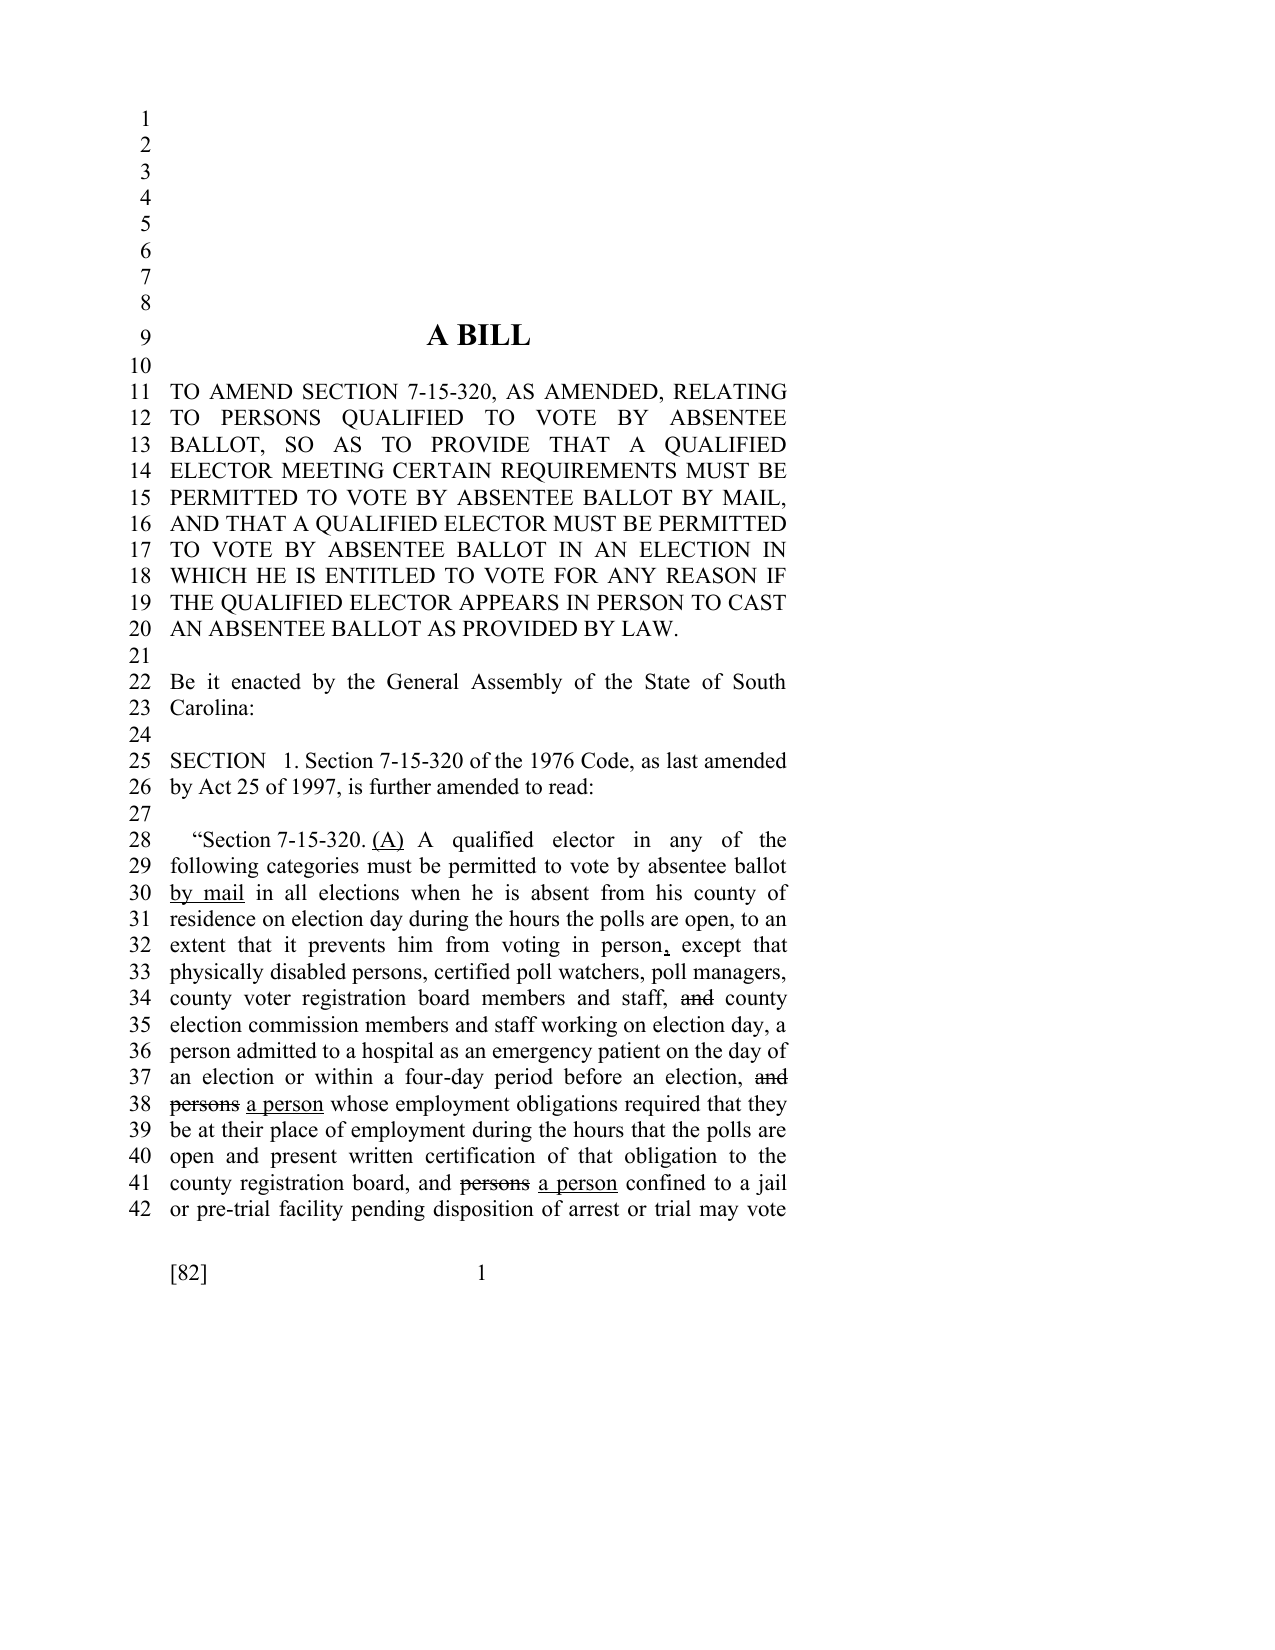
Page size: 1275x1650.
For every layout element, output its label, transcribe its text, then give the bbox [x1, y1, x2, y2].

text TO AMEND SECTION 7-15-320, AS AMENDED, RELATING TO PERSONS QUALIFIED TO VOTE BY ABSENTEE BALLOT, SO AS TO PROVIDE THAT A QUALIFIED ELECTOR MEETING CERTAIN REQUIREMENTS MUST BE PERMITTED TO VOTE BY ABSENTEE BALLOT BY MAIL, AND THAT A QUALIFIED ELECTOR MUST BE PERMITTED TO VOTE BY ABSENTEE BALLOT IN AN ELECTION IN WHICH HE IS ENTITLED TO VOTE FOR ANY REASON IF THE QUALIFIED ELECTOR APPEARS IN PERSON TO CAST AN ABSENTEE BALLOT AS PROVIDED BY LAW. [169, 378, 787, 642]
text Be it enacted by the General Assembly of the State of South Carolina: [169, 668, 787, 721]
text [169, 826, 787, 1221]
text SECTION 1. Section 7-15-320 of the 1976 Code, as last amended by Act 25 of 1997, is further amended to read: [169, 747, 787, 800]
text A BILL [169, 316, 787, 352]
